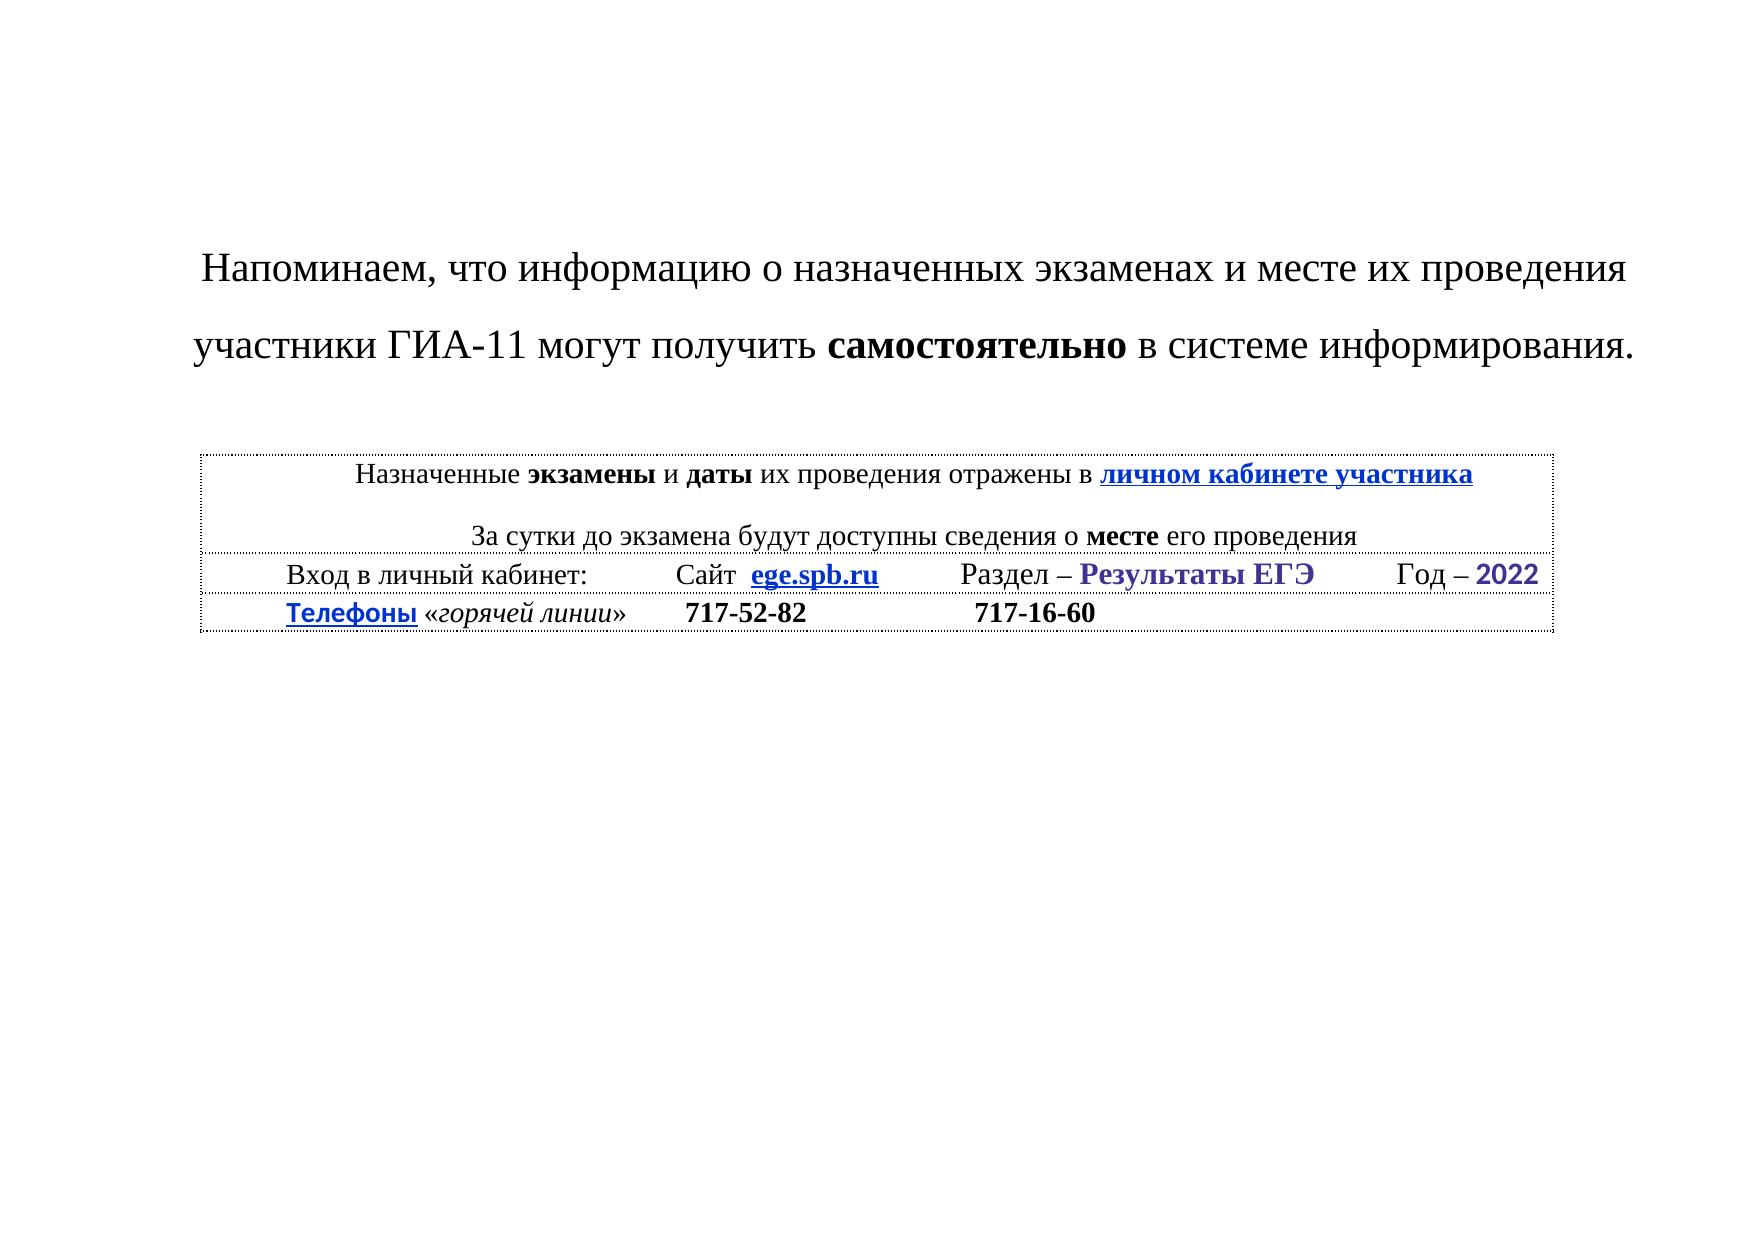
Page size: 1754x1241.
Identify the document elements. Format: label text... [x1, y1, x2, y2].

table_header Назначенные экзамены и даты их проведения отражены в личном кабинете участника За сутки до экзамена будут доступны сведения о месте его проведения [201, 454, 1553, 552]
text участники ГИА-11 могут получить самостоятельно в системе информирования. [118, 320, 1636, 368]
text Напоминаем, что информацию о назначенных экзаменах и месте их проведения [118, 243, 1636, 291]
table_cell Вход в личный кабинет: Сайт ege.spb.ru Раздел – Результаты ЕГЭ Год – 2022 [201, 552, 1553, 592]
table_cell Телефоны «горячей линии» 717-52-82 717-16-60 [201, 592, 1553, 630]
